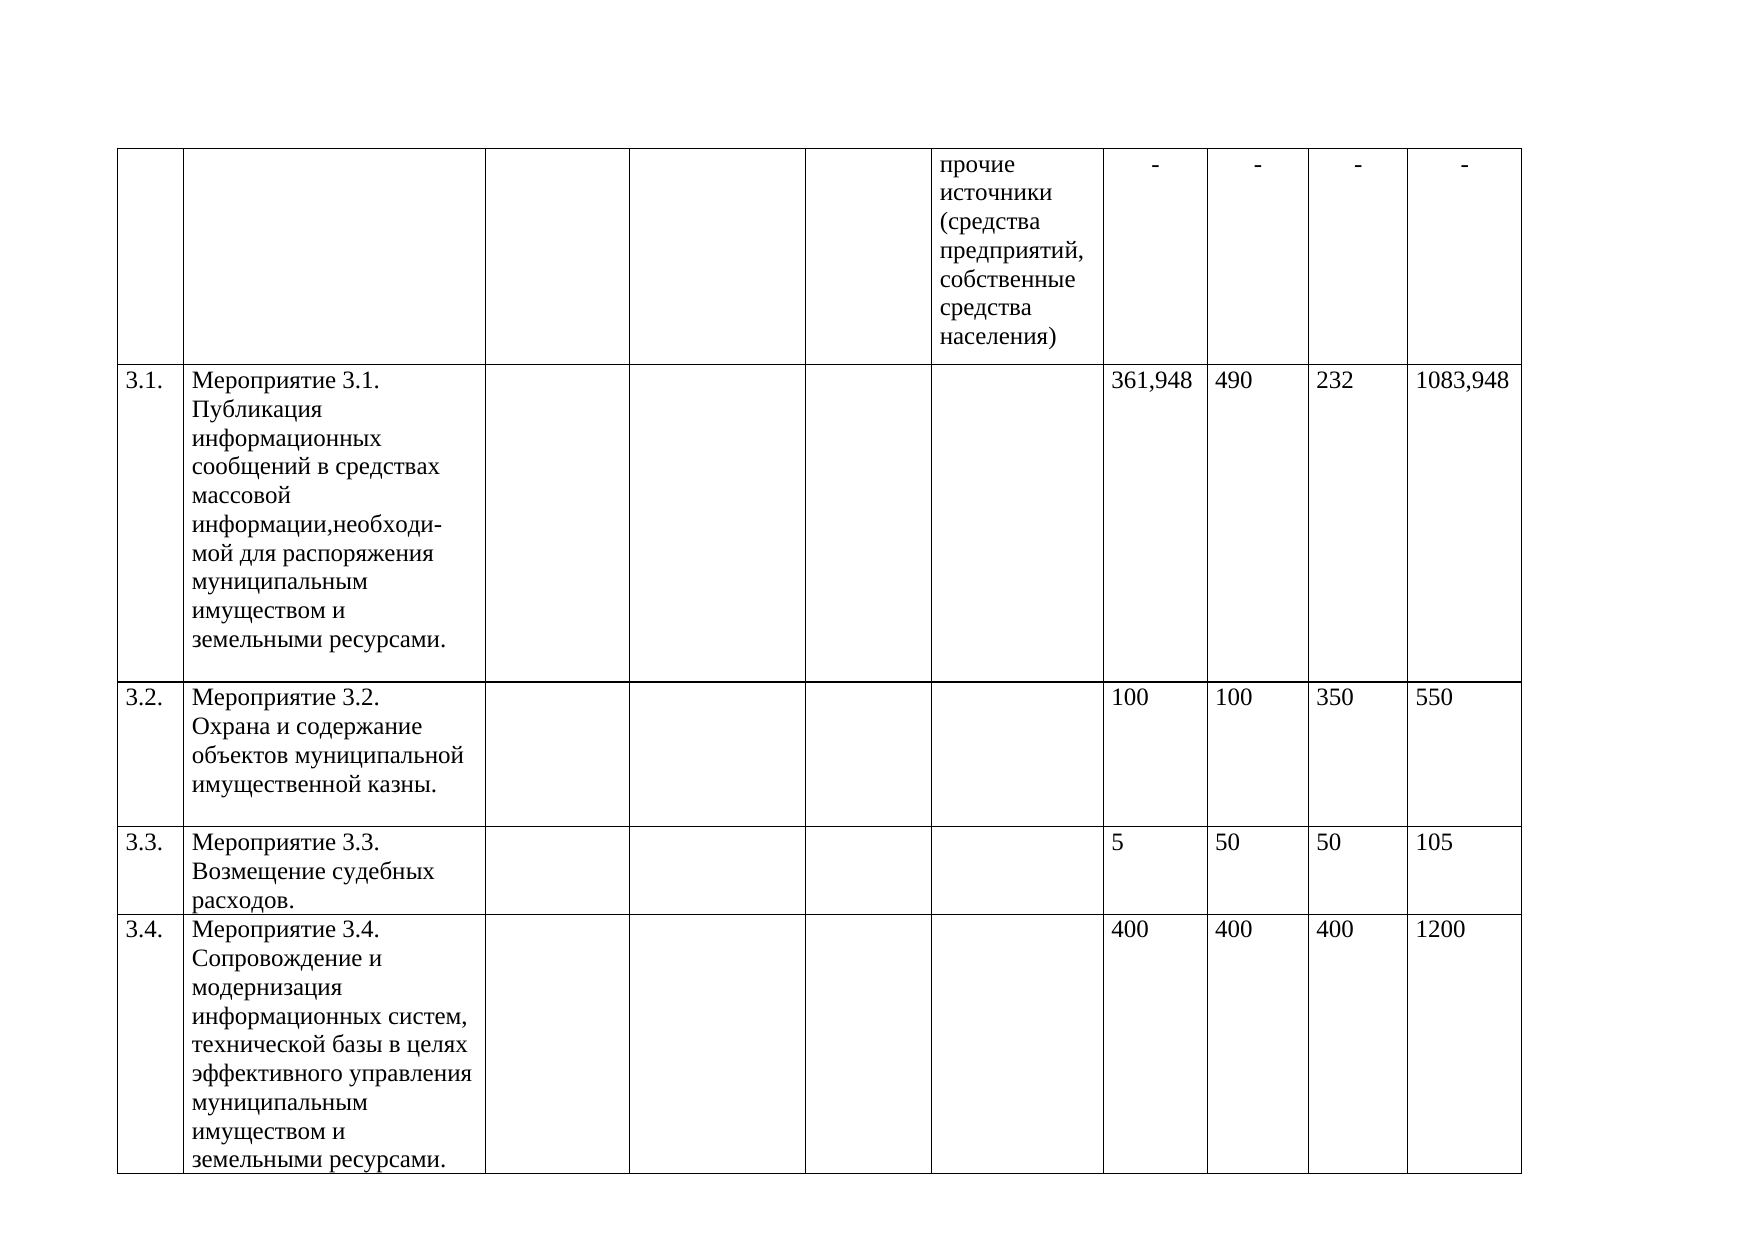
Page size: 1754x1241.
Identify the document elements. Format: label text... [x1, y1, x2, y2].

table_cell [486, 915, 629, 1173]
table_cell Мероприятие 3.2. Охрана и содержание объектов муниципальной имущественной казны. [184, 683, 485, 826]
table_cell [486, 149, 629, 364]
table_cell [630, 365, 805, 681]
table_cell [486, 827, 629, 913]
table_cell - [1104, 149, 1207, 364]
table_cell [806, 149, 931, 364]
table_cell 1200 [1408, 915, 1521, 1173]
table_cell 3.2. [118, 683, 183, 826]
table_cell 400 [1104, 915, 1207, 1173]
table_cell [806, 365, 931, 681]
table_cell 400 [1208, 915, 1308, 1173]
table_cell 350 [1309, 683, 1407, 826]
table_cell [630, 683, 805, 826]
table_cell [932, 365, 1103, 681]
table_cell 232 [1309, 365, 1407, 681]
table_cell [806, 683, 931, 826]
table_cell 400 [1309, 915, 1407, 1173]
table_cell 50 [1208, 827, 1308, 913]
table_cell [806, 915, 931, 1173]
table_cell 490 [1208, 365, 1308, 681]
table_cell [932, 915, 1103, 1173]
table_cell [486, 683, 629, 826]
table_cell 5 [1104, 827, 1207, 913]
table_cell 3.1. [118, 365, 183, 681]
table_cell [630, 915, 805, 1173]
table_cell - [1309, 149, 1407, 364]
table_cell 105 [1408, 827, 1521, 913]
table_cell Мероприятие 3.3. Возмещение судебных расходов. [184, 827, 485, 913]
table_cell Мероприятие 3.1. Публикация информационных сообщений в средствах массовой информации,необходи-мой для распоряжения муниципальным имуществом и земельными ресурсами. [184, 365, 485, 681]
table_cell [806, 827, 931, 913]
table_cell [932, 827, 1103, 913]
table_cell [630, 827, 805, 913]
table_cell 100 [1208, 683, 1308, 826]
table_cell Мероприятие 3.4. Сопровождение и модернизация информационных систем, технической базы в целях эффективного управления муниципальным имуществом и земельными ресурсами. [184, 915, 485, 1173]
table_cell 1083,948 [1408, 365, 1521, 681]
table_cell 3.4. [118, 915, 183, 1173]
table_cell 3.3. [118, 827, 183, 913]
table_cell прочие источники (средства предприятий, собственные средства населения) [932, 149, 1103, 364]
table_cell 50 [1309, 827, 1407, 913]
table_cell [118, 149, 183, 364]
table_cell [486, 365, 629, 681]
table_cell [932, 683, 1103, 826]
table_cell - [1408, 149, 1521, 364]
table_cell [630, 149, 805, 364]
table_cell 100 [1104, 683, 1207, 826]
table_cell 550 [1408, 683, 1521, 826]
table_cell 361,948 [1104, 365, 1207, 681]
table_cell - [1208, 149, 1308, 364]
table_cell [184, 149, 485, 364]
